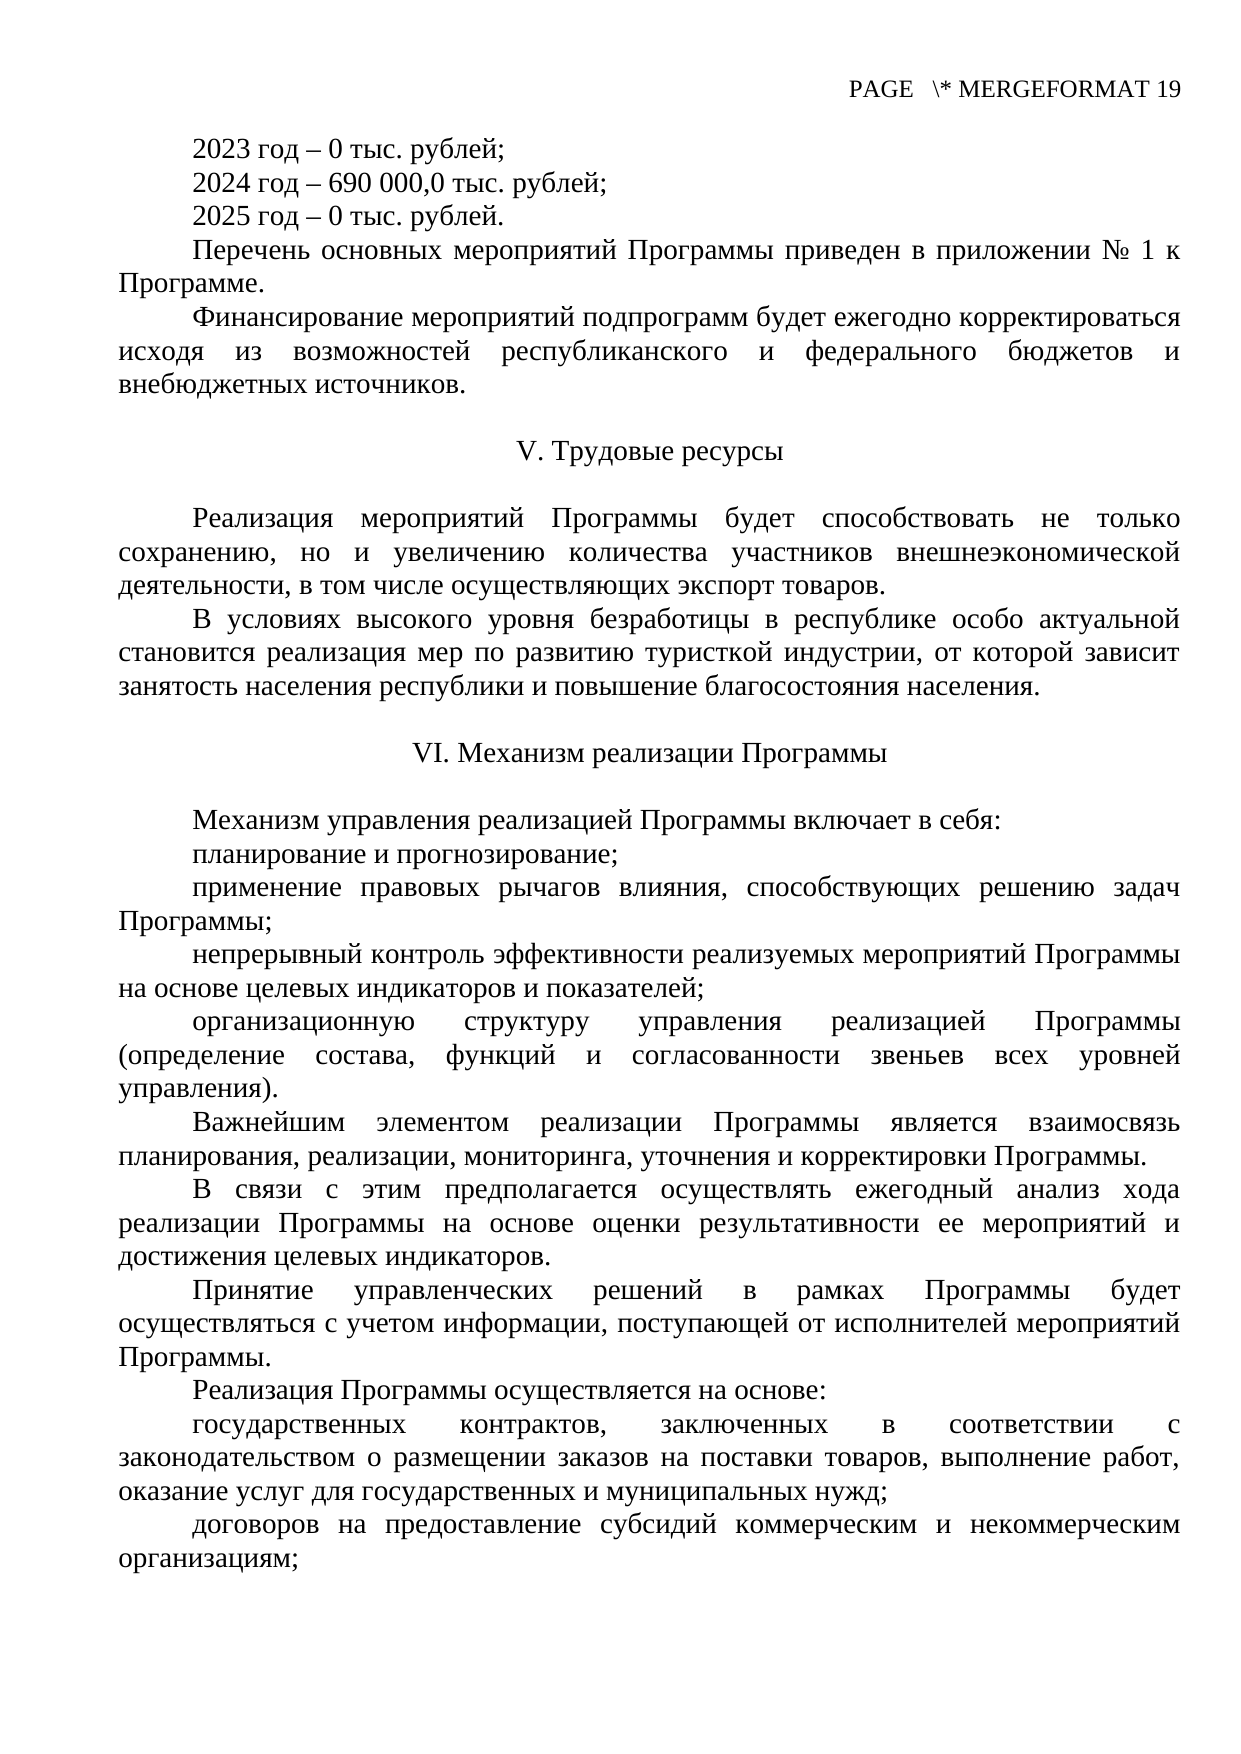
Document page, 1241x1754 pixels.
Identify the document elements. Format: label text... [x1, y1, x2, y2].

text В связи с этим предполагается осуществлять ежегодный анализ хода реализации Программы на основе оценки результативности ее мероприятий и достижения целевых индикаторов. [118, 1171, 1181, 1272]
text 2025 год – 0 тыс. рублей. [118, 198, 1181, 232]
text Финансирование мероприятий подпрограмм будет ежегодно корректироваться исходя из возможностей республиканского и федерального бюджетов и внебюджетных источников. [118, 299, 1181, 400]
text применение правовых рычагов влияния, способствующих решению задач Программы; [118, 869, 1181, 936]
text планирование и прогнозирование; [118, 836, 1181, 869]
text Важнейшим элементом реализации Программы является взаимосвязь планирования, реализации, мониторинга, уточнения и корректировки Программы. [118, 1104, 1181, 1171]
text государственных контрактов, заключенных в соответствии с законодательством о размещении заказов на поставки товаров, выполнение работ, оказание услуг для государственных и муниципальных нужд; [118, 1406, 1181, 1507]
text Принятие управленческих решений в рамках Программы будет осуществляться с учетом информации, поступающей от исполнителей мероприятий Программы. [118, 1272, 1181, 1372]
text Механизм управления реализацией Программы включает в себя: [118, 802, 1181, 836]
text Перечень основных мероприятий Программы приведен в приложении № 1 к Программе. [118, 232, 1181, 299]
text 2023 год – 0 тыс. рублей; [118, 131, 1181, 165]
text 2024 год – 690 000,0 тыс. рублей; [118, 165, 1181, 198]
text Реализация мероприятий Программы будет способствовать не только сохранению, но и увеличению количества участников внешнеэкономической деятельности, в том числе осуществляющих экспорт товаров. [118, 500, 1181, 601]
text V. Трудовые ресурсы [118, 433, 1181, 467]
text договоров на предоставление субсидий коммерческим и некоммерческим организациям; [118, 1507, 1181, 1574]
text Реализация Программы осуществляется на основе: [118, 1372, 1181, 1406]
text организационную структуру управления реализацией Программы (определение состава, функций и согласованности звеньев всех уровней управления). [118, 1003, 1181, 1104]
text VI. Механизм реализации Программы [118, 735, 1181, 769]
text В условиях высокого уровня безработицы в республике особо актуальной становится реализация мер по развитию туристкой индустрии, от которой зависит занятость населения республики и повышение благосостояния населения. [118, 601, 1181, 702]
text непрерывный контроль эффективности реализуемых мероприятий Программы на основе целевых индикаторов и показателей; [118, 936, 1181, 1003]
